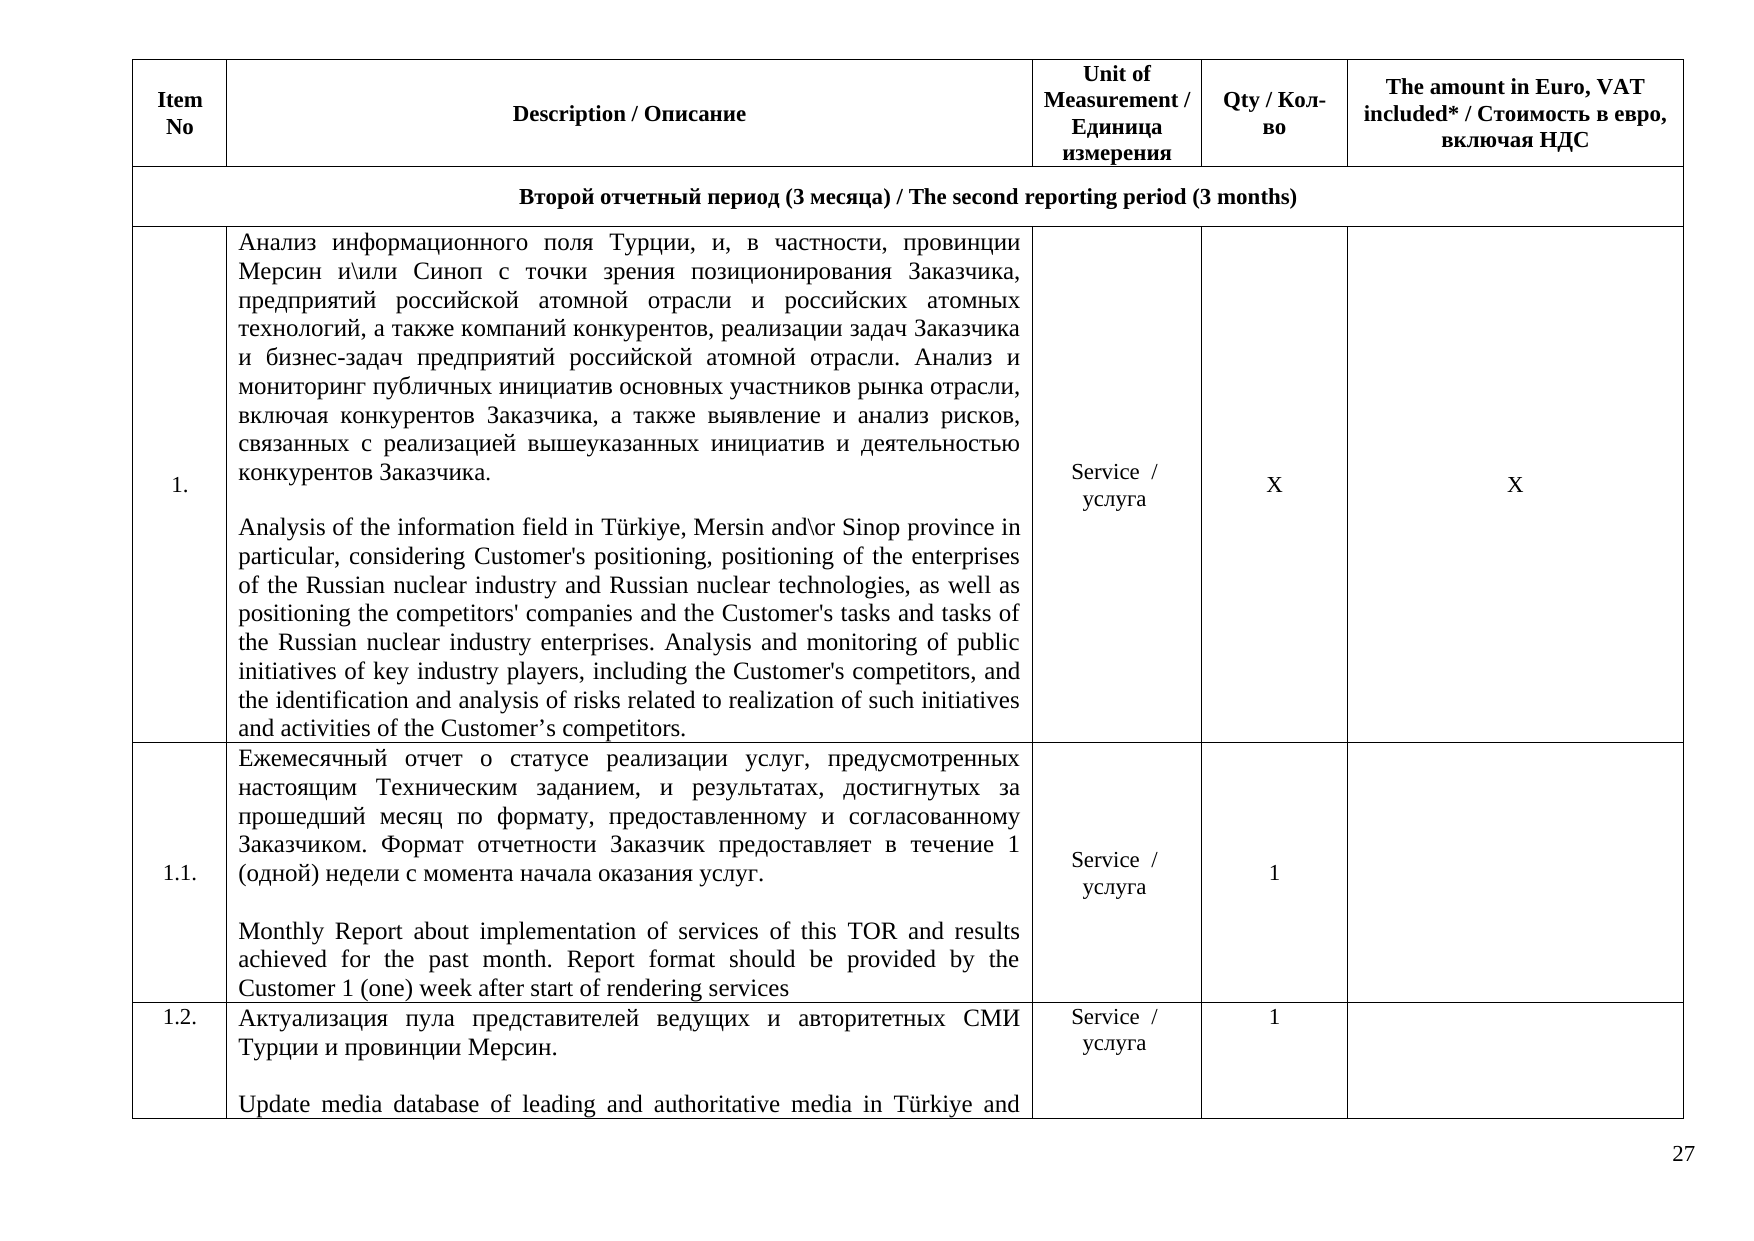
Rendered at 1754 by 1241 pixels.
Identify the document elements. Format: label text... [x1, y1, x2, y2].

table_cell Eжемесячный отчет о статусе реализации услуг, предусмотренных настоящим Техническим заданием, и результатах, достигнутых за прошедший месяц по формату, предоставленному и согласованному Заказчиком. Формат отчетности Заказчик предоставляет в течение 1 (одной) недели с момента начала оказания услуг. Monthly Report about implementation of services of this TOR and results achieved for the past month. Report format should be provided by the Customer 1 (one) week after start of rendering services [227, 743, 1032, 1002]
table_cell [1348, 1003, 1683, 1118]
table_cell Анализ информационного поля Турции, и, в частности, провинции Мерсин и\или Синоп с точки зрения позиционирования Заказчика, предприятий российской атомной отрасли и российских атомных технологий, а также компаний конкурентов, реализации задач Заказчика и бизнес-задач предприятий российской атомной отрасли. Анализ и мониторинг публичных инициатив основных участников рынка отрасли, включая конкурентов Заказчика, а также выявление и анализ рисков, связанных с реализацией вышеуказанных инициатив и деятельностью конкурентов Заказчика. Analysis of the information field in Türkiye, Mersin and\or Sinop province in particular, considering Customer's positioning, positioning of the enterprises of the Russian nuclear industry and Russian nuclear technologies, as well as positioning the competitors' companies and the Customer's tasks and tasks of the Russian nuclear industry enterprises. Analysis and monitoring of public initiatives of key industry players, including the Customer's competitors, and the identification and analysis of risks related to realization of such initiatives and activities of the Customer’s competitors. [227, 227, 1032, 742]
table_header Item No [133, 60, 226, 166]
table_cell 1 [1202, 1003, 1347, 1118]
table_cell Х [1348, 227, 1683, 742]
table_cell Х [1202, 227, 1347, 742]
table_cell Service / услуга [1033, 227, 1201, 742]
table_cell 1 [1202, 743, 1347, 1002]
table_cell [1348, 743, 1683, 1002]
table_cell Service / услуга [1033, 1003, 1201, 1118]
table_cell 1.2. [133, 1003, 226, 1118]
table_cell 1.1. [133, 743, 226, 1002]
table_header Unit of Measurement / Единица измерения [1033, 60, 1201, 166]
table_cell 1. [133, 227, 226, 742]
table_cell Service / услуга [1033, 743, 1201, 1002]
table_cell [227, 1003, 1032, 1118]
table_header Description / Описание [227, 60, 1032, 166]
table_cell Второй отчетный период (3 месяца) / The second reporting period (3 months) [133, 167, 1683, 226]
table_header Qty / Кол-во [1202, 60, 1347, 166]
table_header The amount in Euro, VAT included* / Стоимость в евро, включая НДС [1348, 60, 1683, 166]
